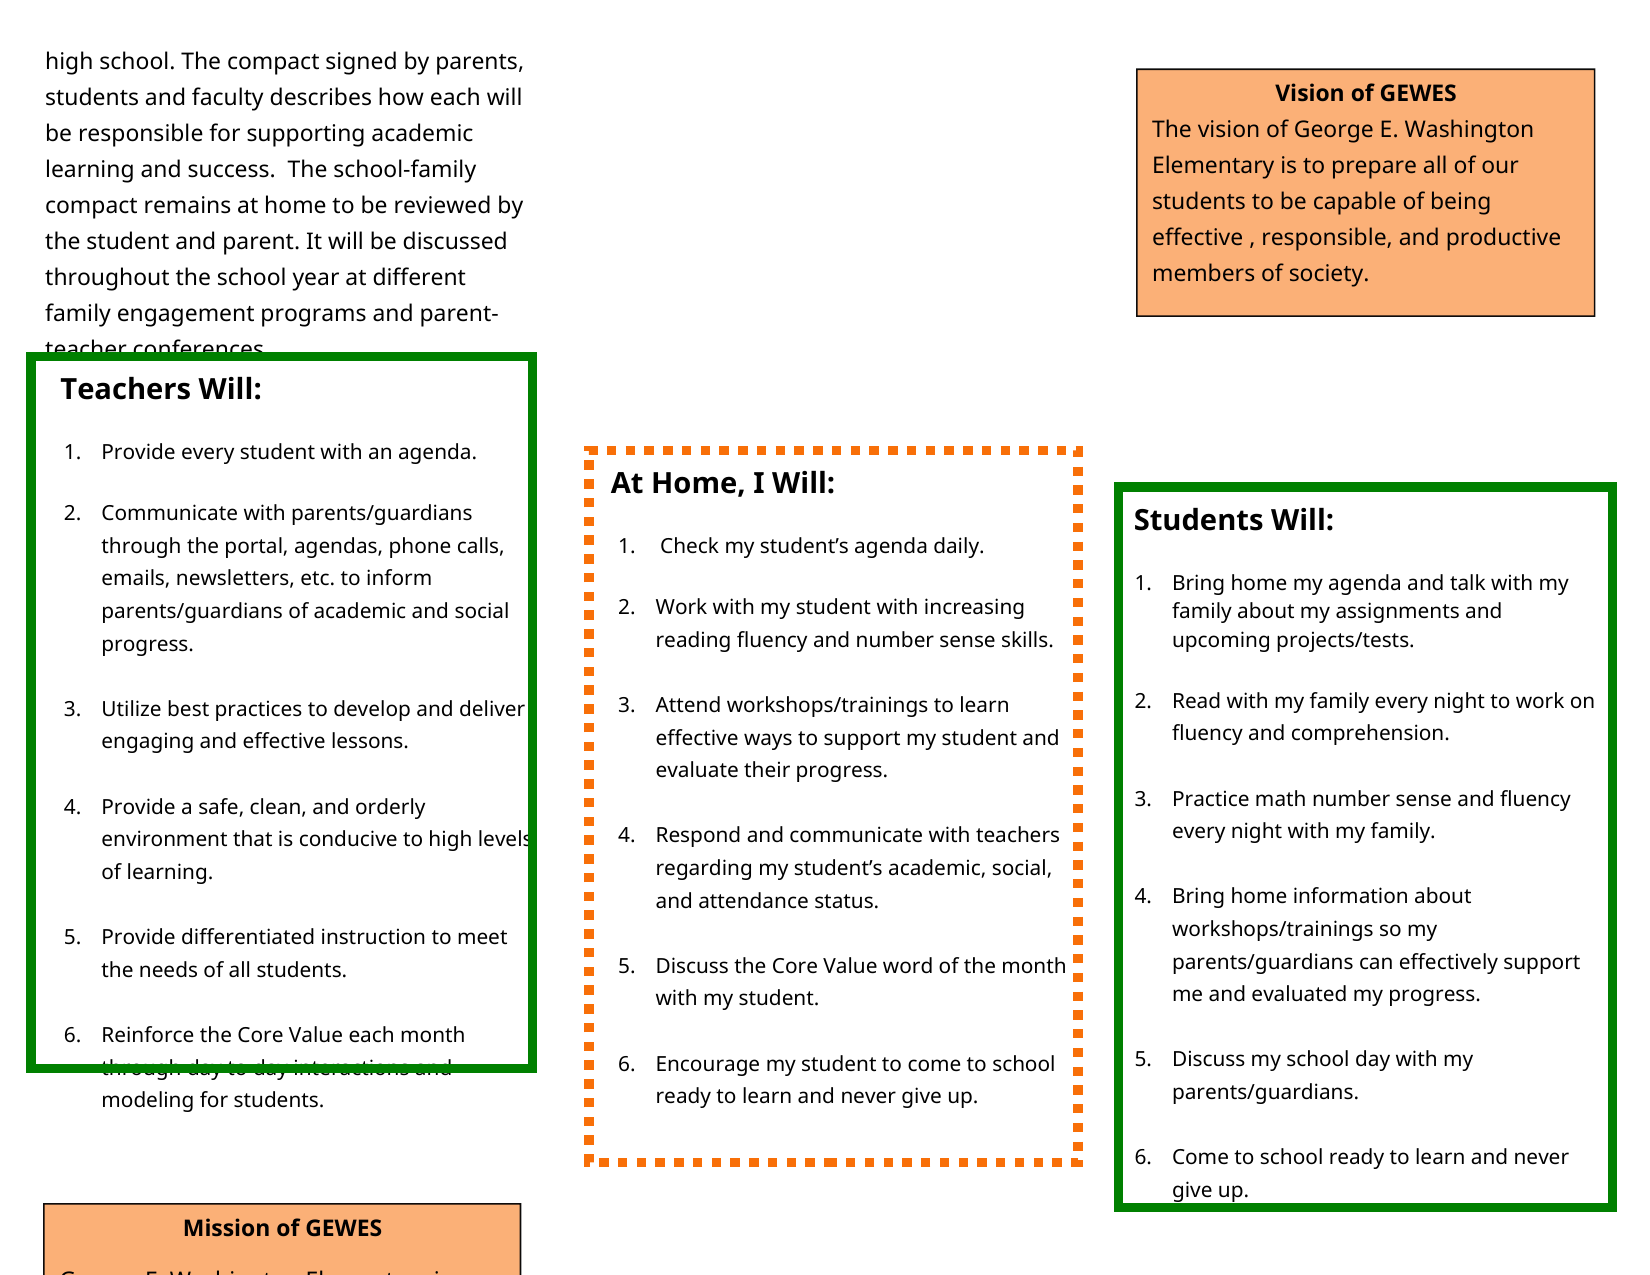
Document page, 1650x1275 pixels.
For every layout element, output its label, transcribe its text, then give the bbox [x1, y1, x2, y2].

list Discuss my school day with my parents/guardians. [1134, 1044, 1605, 1106]
list Provide a safe, clean, and orderly environment that is conducive to high levels of learning. [64, 792, 528, 885]
list Provide differentiated instruction to meet the needs of all students. [64, 922, 528, 983]
text Teachers Will: [45, 368, 528, 408]
list Respond and communicate with teachers regarding my student’s academic, social, and attendance status. [618, 821, 1069, 914]
list Come to school ready to learn and never give up. [1134, 1142, 1605, 1203]
list Bring home my agenda and talk with my family about my assignments and upcoming projects/tests. [1134, 568, 1605, 653]
list Provide every student with an agenda. [64, 437, 528, 466]
list Encourage my student to come to school ready to learn and never give up. [618, 1049, 1069, 1110]
text Students Will: [1123, 499, 1605, 539]
list Read with my family every night to work on fluency and comprehension. [1134, 686, 1605, 747]
list Utilize best practices to develop and deliver engaging and effective lessons. [64, 694, 528, 755]
text At Home, I Will: [580, 462, 1069, 502]
list Bring home information about workshops/trainings so my parents/guardians can effectively support me and evaluated my progress. [1134, 882, 1605, 1008]
list Reinforce the Core Value each month through day to day interactions and modeling for students. [64, 1020, 528, 1064]
list Check my student’s agenda daily. [618, 531, 1069, 560]
list Discuss the Core Value word of the month with my student. [618, 951, 1069, 1012]
list Work with my student with increasing reading fluency and number sense skills. [618, 592, 1069, 653]
list Reinforce the Core Value each month through day to day interactions and modeling for students. [64, 1073, 534, 1114]
list Attend workshops/trainings to learn effective ways to support my student and evaluate their progress. [618, 690, 1069, 784]
list Communicate with parents/guardians through the portal, agendas, phone calls, emails, newsletters, etc. to inform parents/guardians of academic and social progress. [64, 498, 528, 657]
list Practice math number sense and fluency every night with my family. [1134, 784, 1605, 845]
